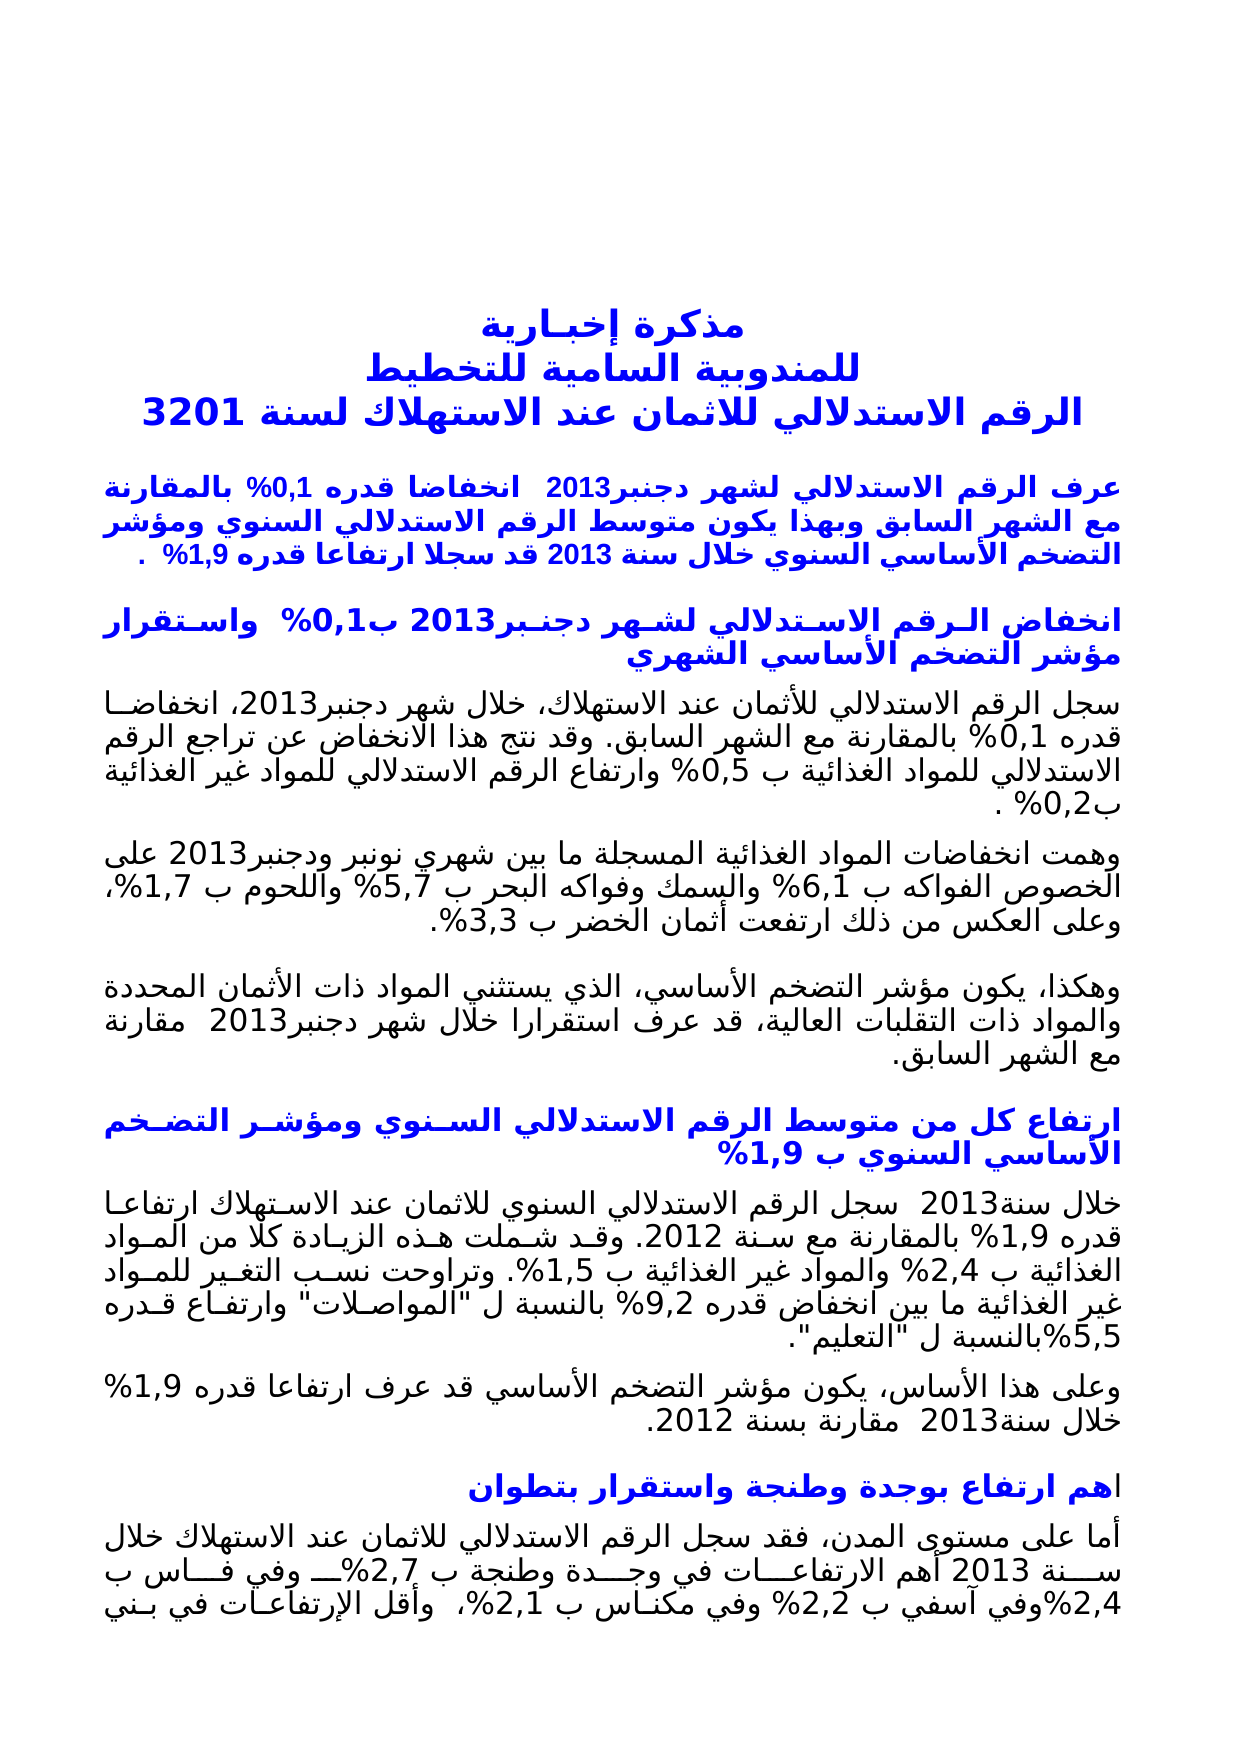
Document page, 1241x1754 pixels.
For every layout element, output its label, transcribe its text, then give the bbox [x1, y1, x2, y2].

text ارتفاع كل من متوسط الرقم الاستدلالي السنوي ومؤشر التضخم الأساسي السنوي ب 1,9% [103, 1104, 1122, 1171]
text خلال سنة2013 سجل الرقم الاستدلالي السنوي للاثمان عند الاستهلاك ارتفاعا قدره 1,9% بالمقارنة مع سنة 2012. وقد شملت هذه الزيادة كلا من المواد الغذائية ب 2,4% والمواد غير الغذائية ب 1,5%. وتراوحت نسب التغير للمواد غير الغذائية ما بين انخفاض قدره 9,2% بالنسبة ل "المواصلات" وارتفاع قدره 5,5%بالنسبة ل "التعليم". [103, 1188, 1122, 1354]
text اهم ارتفاع بوجدة وطنجة واستقرار بتطوان [103, 1471, 1122, 1504]
text وهكذا، يكون مؤشر التضخم الأساسي، الذي يستثني المواد ذات الأثمان المحددة والمواد ذات التقلبات العالية، قد عرف استقرارا خلال شهر دجنبر2013 مقارنة مع الشهر السابق. [103, 971, 1122, 1071]
text سجل الرقم الاستدلالي للأثمان عند الاستهلاك، خلال شهر دجنبر2013، انخفاضا قدره 0,1% بالمقارنة مع الشهر السابق. وقد نتج هذا الانخفاض عن تراجع الرقم الاستدلالي للمواد الغذائية ب 0,5% وارتفاع الرقم الاستدلالي للمواد غير الغذائية ب0,2% . [103, 688, 1122, 821]
text وعلى هذا الأساس، يكون مؤشر التضخم الأساسي قد عرف ارتفاعا قدره 1,9% خلال سنة2013 مقارنة بسنة 2012. [103, 1371, 1122, 1438]
text عرف الرقم الاستدلالي لشهر دجنبر2013 انخفاضا قدره 0,1% بالمقارنة مع الشهر السابق وبهذا يكون متوسط الرقم الاستدلالي السنوي ومؤشر التضخم الأساسي السنوي خلال سنة 2013 قد سجلا ارتفاعا قدره 1,9% . [103, 471, 1122, 571]
text الرقم الاستدلالي للاثمان عند الاستهلاك لسنة 3201 [103, 390, 1122, 434]
text للمندوبية السامية للتخطيط [103, 346, 1122, 390]
text مذكرة إخبـارية [103, 302, 1122, 346]
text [103, 1521, 1122, 1621]
text وهمت انخفاضات المواد الغذائية المسجلة ما بين شهري نونبر ودجنبر2013 على الخصوص الفواكه ب 6,1% والسمك وفواكه البحر ب 5,7% واللحوم ب 1,7%، وعلى العكس من ذلك ارتفعت أثمان الخضر ب 3,3%. [103, 838, 1122, 938]
text انخفاض الرقم الاستدلالي لشهر دجنبر2013 ب0,1% واستقرار مؤشر التضخم الأساسي الشهري [103, 604, 1122, 671]
